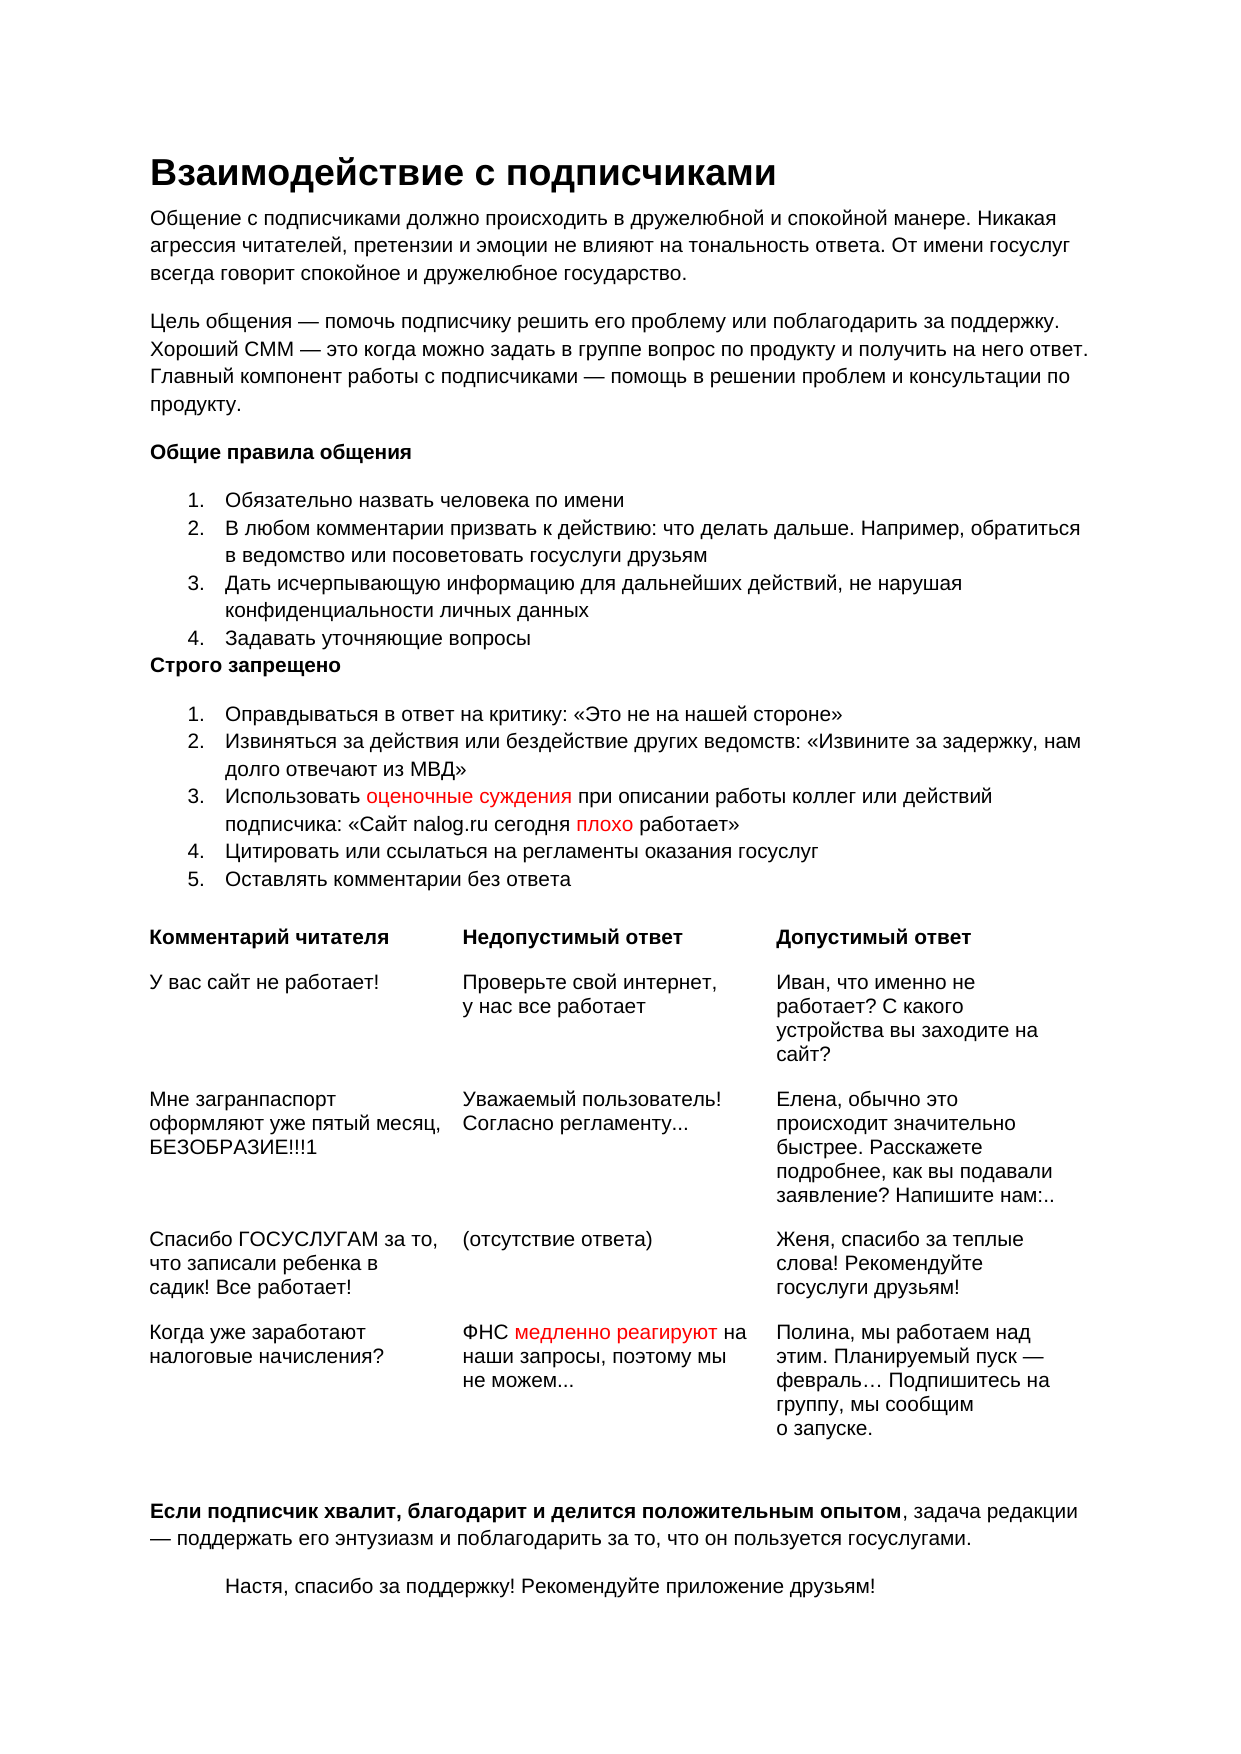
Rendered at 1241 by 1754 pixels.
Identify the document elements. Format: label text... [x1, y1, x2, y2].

table_header Комментарий читателя [139, 915, 452, 959]
text Настя, спасибо за поддержку! Рекомендуйте приложение друзьям! [150, 1574, 1090, 1598]
table_cell Уважаемый пользователь! Согласно регламенту... [452, 1076, 766, 1217]
table_header Недопустимый ответ [452, 915, 766, 959]
table_cell Елена, обычно это происходит значительно быстрее. Расскажете подробнее, как вы подавали заявление? Напишите нам:.. [766, 1076, 1079, 1217]
table_cell У вас сайт не работает! [139, 960, 452, 1076]
table_header Допустимый ответ [766, 915, 1079, 959]
text Цель общения — помочь подписчику решить его проблему или поблагодарить за поддержку. Хороший СММ — это когда можно задать в группе вопрос по продукту и получить на него ответ. Главный компонент работы с подписчиками — помощь в решении проблем и консультации по продукту. [150, 309, 1090, 415]
table_cell Мне загранпаспорт оформляют уже пятый месяц, БЕЗОБРАЗИЕ!!!1 [139, 1076, 452, 1217]
table_cell ФНС медленно реагируют на наши запросы, поэтому мы не можем... [452, 1310, 766, 1450]
list Оправдываться в ответ на критику: «Это не на нашей стороне» [187, 701, 1090, 725]
subtitle Взаимодействие с подписчиками [150, 150, 1090, 193]
text Общение с подписчиками должно происходить в дружелюбной и спокойной манере. Никакая агрессия читателей, претензии и эмоции не влияют на тональность ответа. От имени госуслуг всегда говорит спокойное и дружелюбное государство. [150, 206, 1090, 284]
list Задавать уточняющие вопросы [187, 626, 1090, 649]
list В любом комментарии призвать к действию: что делать дальше. Например, обратиться в ведомство или посоветовать госуслуги друзьям [187, 516, 1090, 567]
table_cell (отсутствие ответа) [452, 1217, 766, 1309]
text Общие правила общения [150, 440, 1090, 464]
table_cell Иван, что именно не работает? С какого устройства вы заходите на сайт? [766, 960, 1079, 1076]
list Использовать оценочные суждения при описании работы коллег или действий подписчика: «Сайт nalog.ru сегодня плохо работает» [187, 784, 1090, 835]
table_cell Проверьте свой интернет, у нас все работает [452, 960, 766, 1076]
table_cell Спасибо ГОСУСЛУГАМ за то, что записали ребенка в садик! Все работает! [139, 1217, 452, 1309]
table_cell Женя, спасибо за теплые слова! Рекомендуйте госуслуги друзьям! [766, 1217, 1079, 1309]
list Обязательно назвать человека по имени [187, 488, 1090, 512]
list Оставлять комментарии без ответа [187, 866, 1090, 890]
text Строго запрещено [150, 653, 1090, 677]
list Извиняться за действия или бездействие других ведомств: «Извините за задержку, нам долго отвечают из МВД» [187, 729, 1090, 780]
table_cell Когда уже заработают налоговые начисления? [139, 1310, 452, 1450]
table_cell Полина, мы работаем над этим. Планируемый пуск — февраль… Подпишитесь на группу, мы сообщим о запуске. [766, 1310, 1079, 1450]
list Дать исчерпывающую информацию для дальнейших действий, не нарушая конфиденциальности личных данных [187, 571, 1090, 622]
text Если подписчик хвалит, благодарит и делится положительным опытом, задача редакции — поддержать его энтузиазм и поблагодарить за то, что он пользуется госуслугами. [150, 1498, 1090, 1550]
list Цитировать или ссылаться на регламенты оказания госуслуг [187, 839, 1090, 863]
